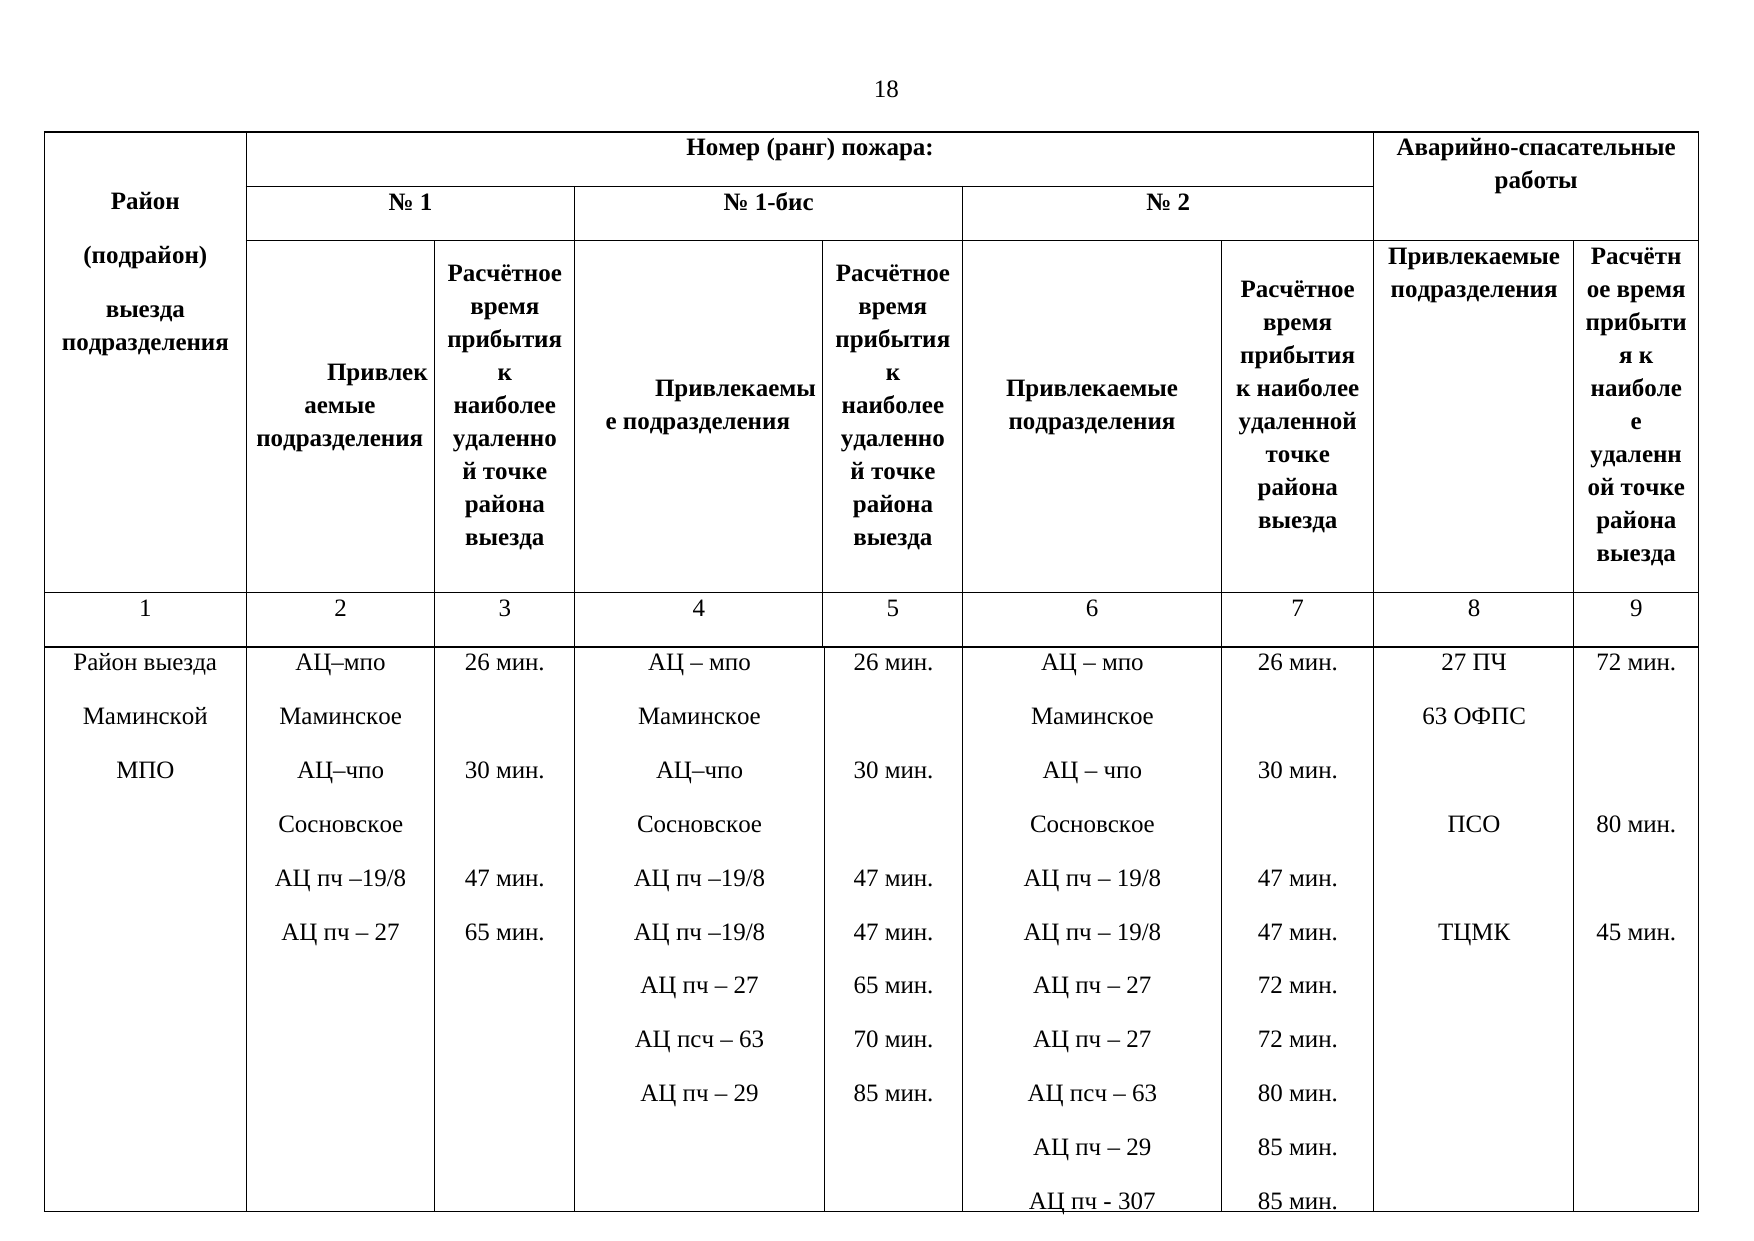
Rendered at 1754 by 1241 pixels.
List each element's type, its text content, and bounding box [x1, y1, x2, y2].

table_cell Расчётное время прибытия к наиболее удаленной точке района выезда [1222, 241, 1373, 592]
table_cell Привлекаемые подразделения [247, 241, 434, 592]
table_cell Район выезда Маминской МПО [45, 648, 246, 1211]
table_cell 9 [1574, 593, 1698, 646]
table_cell 3 [435, 593, 574, 646]
table_cell 5 [823, 593, 962, 646]
table_header Аварийно-спасательные работы [1374, 133, 1698, 240]
table_cell Привлекаемые подразделения [575, 241, 822, 592]
table_cell Привлекаемые подразделения [963, 241, 1221, 592]
table_cell Привлекаемые подразделения [1374, 241, 1573, 592]
table_cell № 1-бис [575, 187, 962, 240]
table_cell Расчётное время прибытия к наиболее удаленной точке района выезда [435, 241, 574, 592]
table_cell 7 [1222, 593, 1373, 646]
table_cell № 2 [963, 187, 1373, 240]
table_cell 26 мин. 30 мин. 47 мин. 47 мин. 65 мин. 70 мин. 85 мин. [825, 648, 962, 1211]
table_cell 26 мин. 30 мин. 47 мин. 65 мин. [435, 648, 574, 1211]
table_cell 27 ПЧ 63 ОФПС ПСО ТЦМК [1374, 648, 1573, 1211]
table_cell Расчётное время прибытия к наиболее удаленной точке района выезда [1574, 241, 1698, 592]
table_cell 6 [963, 593, 1221, 646]
table_cell АЦ – мпо Маминское АЦ–чпо Сосновское АЦ пч –19/8 АЦ пч –19/8 АЦ пч – 27 АЦ псч – 63 АЦ пч – 29 [575, 648, 824, 1211]
table_header Номер (ранг) пожара: [247, 133, 1373, 186]
table_cell 72 мин. 80 мин. 45 мин. [1574, 648, 1698, 1211]
table_cell 2 [247, 593, 434, 646]
table_cell 8 [1374, 593, 1573, 646]
table_cell Расчётное время прибытия к наиболее удаленной точке района выезда [823, 241, 962, 592]
table_cell 1 [45, 593, 246, 646]
table_cell АЦ – мпо Маминское АЦ – чпо Сосновское АЦ пч – 19/8 АЦ пч – 19/8 АЦ пч – 27 АЦ пч – 27 АЦ псч – 63 АЦ пч – 29 АЦ пч - 307 ДПД «Птицефабрика Свердловская» 13 чел. [963, 648, 1221, 1211]
table_cell № 1 [247, 187, 574, 240]
table_cell 4 [575, 593, 822, 646]
table_cell АЦ–мпо Маминское АЦ–чпо Сосновское АЦ пч –19/8 АЦ пч – 27 [247, 648, 434, 1211]
table_cell 26 мин. 30 мин. 47 мин. 47 мин. 72 мин. 72 мин. 80 мин. 85 мин. 85 мин. 30 мин. [1222, 648, 1373, 1211]
table_header Район (подрайон) выезда подразделения [45, 133, 246, 592]
